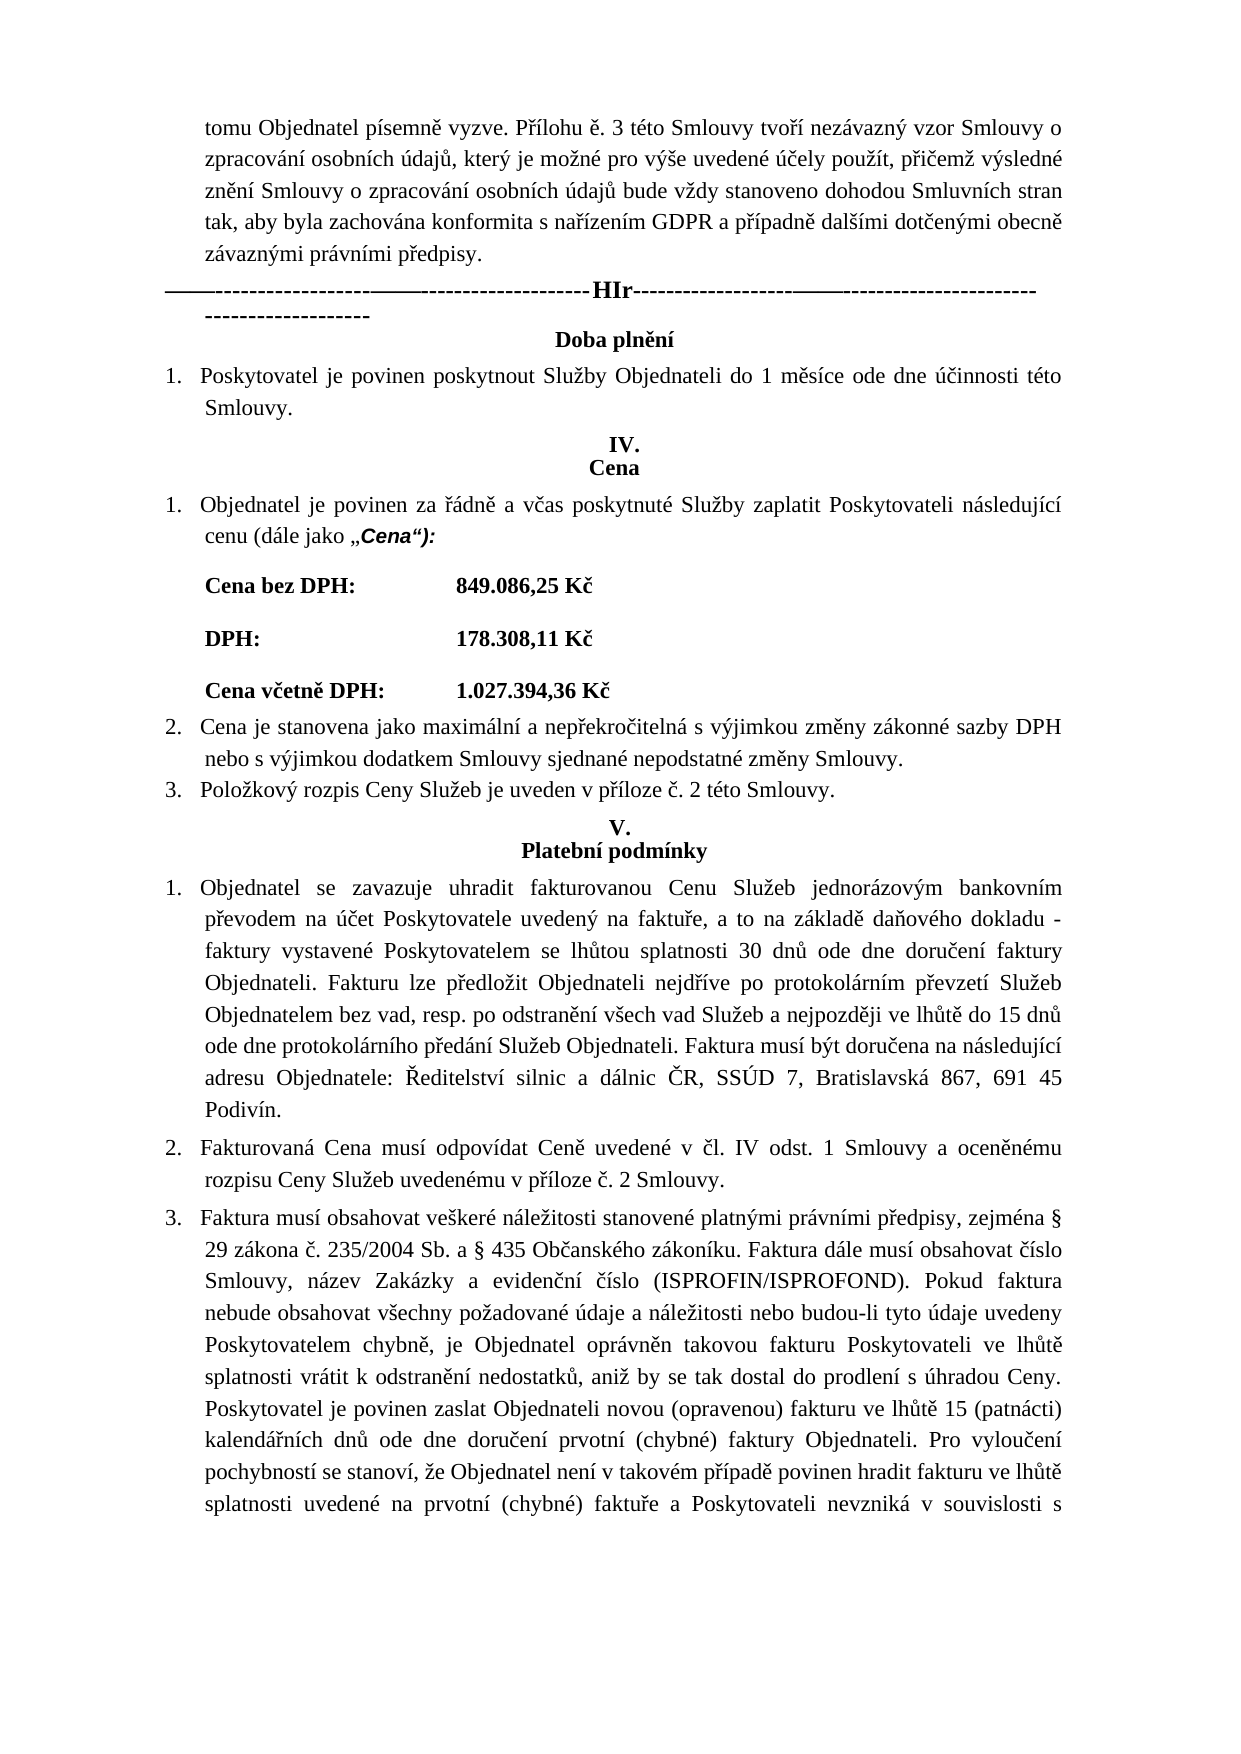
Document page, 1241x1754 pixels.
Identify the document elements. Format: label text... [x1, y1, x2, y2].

list Cena je stanovena jako maximální a nepřekročitelná s výjimkou změny zákonné sazby DPH nebo s výjimkou dodatkem Smlouvy sjednané nepodstatné změny Smlouvy. [165, 709, 1063, 772]
text Platební podmínky [165, 841, 1063, 863]
text Cena [165, 457, 1063, 480]
text DPH: 178.308,11 Kč [204, 604, 1063, 657]
list Objednatel se zavazuje uhradit fakturovanou Cenu Služeb jednorázovým bankovním převodem na účet Poskytovatele uvedený na faktuře, a to na základě daňového dokladu - faktury vystavené Poskytovatelem se lhůtou splatnosti 30 dnů ode dne doručení faktury Objednateli. Fakturu lze předložit Objednateli nejdříve po protokolárním převzetí Služeb Objednatelem bez vad, resp. po odstranění všech vad Služeb a nejpozději ve lhůtě do 15 dnů ode dne protokolárního předání Služeb Objednateli. Faktura musí být doručena na následující adresu Objednatele: Ředitelství silnic a dálnic ČR, SSÚD 7, Bratislavská 867, 691 45 Podivín. [165, 870, 1063, 1124]
text Cena včetně DPH: 1.027.394,36 Kč [204, 657, 1063, 709]
text Cena bez DPH: 849.086,25 Kč [204, 552, 1063, 604]
list Objednatel je povinen za řádně a včas poskytnuté Služby zaplatit Poskytovateli následující cenu (dále jako „Cena“): [165, 487, 1063, 550]
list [165, 1200, 1063, 1518]
text —— —— HIr- —— [165, 279, 1063, 329]
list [165, 110, 1063, 267]
text IV. [609, 434, 1063, 457]
text V. [609, 817, 1063, 840]
list Poskytovatel je povinen poskytnout Služby Objednateli do 1 měsíce ode dne účinnosti této Smlouvy. [165, 358, 1063, 421]
list Položkový rozpis Ceny Služeb je uveden v příloze č. 2 této Smlouvy. [165, 772, 1063, 804]
list Fakturovaná Cena musí odpovídat Ceně uvedené v čl. IV odst. 1 Smlouvy a oceněnému rozpisu Ceny Služeb uvedenému v příloze č. 2 Smlouvy. [165, 1130, 1063, 1194]
text Doba plnění [165, 329, 1063, 352]
